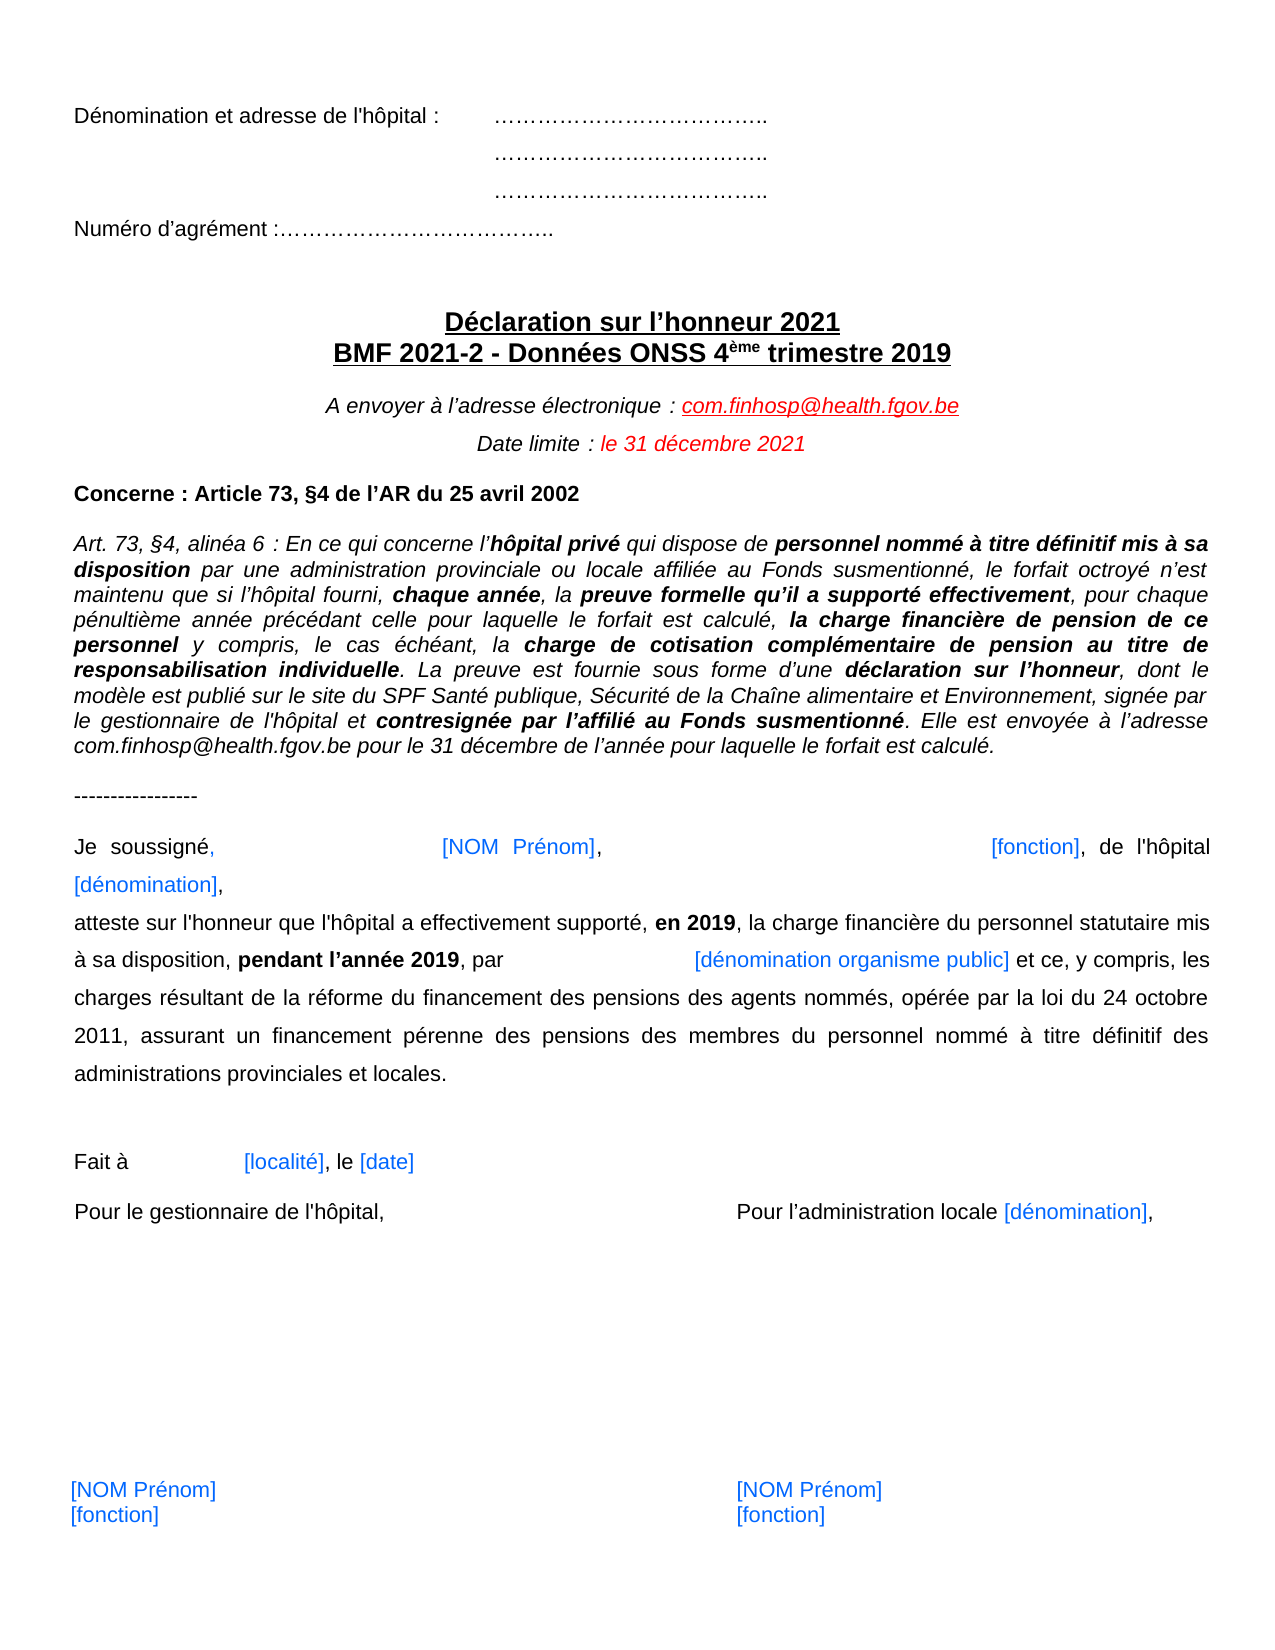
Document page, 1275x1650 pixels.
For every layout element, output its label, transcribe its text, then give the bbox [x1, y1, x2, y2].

table_header Pour le gestionnaire de l'hôpital, [NOM Prénom] [fonction] [59, 1199, 723, 1527]
text A envoyer à l’adresse électronique : com.finhosp@health.fgov.be [74, 393, 1211, 418]
text Fait à [localité], le [date] [74, 1149, 1211, 1174]
text Dénomination et adresse de l'hôpital : ……………………………….. [74, 103, 1211, 128]
text Art. 73, §4, alinéa 6 : En ce qui concerne l’hôpital privé qui dispose de personnel nommé à titre définitif mis à sa disposition par une administration provinciale ou locale affiliée au Fonds susmentionné, le forfait octroyé n’est maintenu que si l’hôpital fourni, chaque année, la preuve formelle qu’il a supporté effectivement, pour chaque pénultième année précédant celle pour laquelle le forfait est calculé, la charge financière de pension de ce personnel y compris, le cas échéant, la charge de cotisation complémentaire de pension au titre de responsabilisation individuelle. La preuve est fournie sous forme d’une déclaration sur l’honneur, dont le modèle est publié sur le site du SPF Santé publique, Sécurité de la Chaîne alimentaire et Environnement, signée par le gestionnaire de l'hôpital et contresignée par l’affilié au Fonds susmentionné. Elle est envoyée à l’adresse com.finhosp@health.fgov.be pour le 31 décembre de l’année pour laquelle le forfait est calculé. [74, 531, 1211, 758]
text ----------------- [74, 783, 1211, 808]
text Je soussigné, [NOM Prénom], [fonction], de l'hôpital [dénomination], [74, 834, 1211, 897]
table_header Pour l’administration locale [dénomination], [NOM Prénom] [fonction] [724, 1199, 1226, 1527]
text BMF 2021-2 - Données ONSS 4ème trimestre 2019 [74, 337, 1211, 369]
text ……………………………….. [74, 140, 1211, 166]
text Déclaration sur l’honneur 2021 [74, 306, 1211, 337]
text Date limite : le 31 décembre 2021 [74, 430, 1211, 456]
text ……………………………….. [74, 178, 1211, 203]
text atteste sur l'honneur que l'hôpital a effectivement supporté, en 2019, la charge financière du personnel statutaire mis à sa disposition, pendant l’année 2019, par [dénomination organisme public] et ce, y compris, les charges résultant de la réforme du financement des pensions des agents nommés, opérée par la loi du 24 octobre 2011, assurant un financement pérenne des pensions des membres du personnel nommé à titre définitif des administrations provinciales et locales. [74, 909, 1211, 1086]
text Concerne : Article 73, §4 de l’AR du 25 avril 2002 [74, 481, 1211, 506]
text Numéro d’agrément :……………………………….. [74, 216, 1211, 241]
